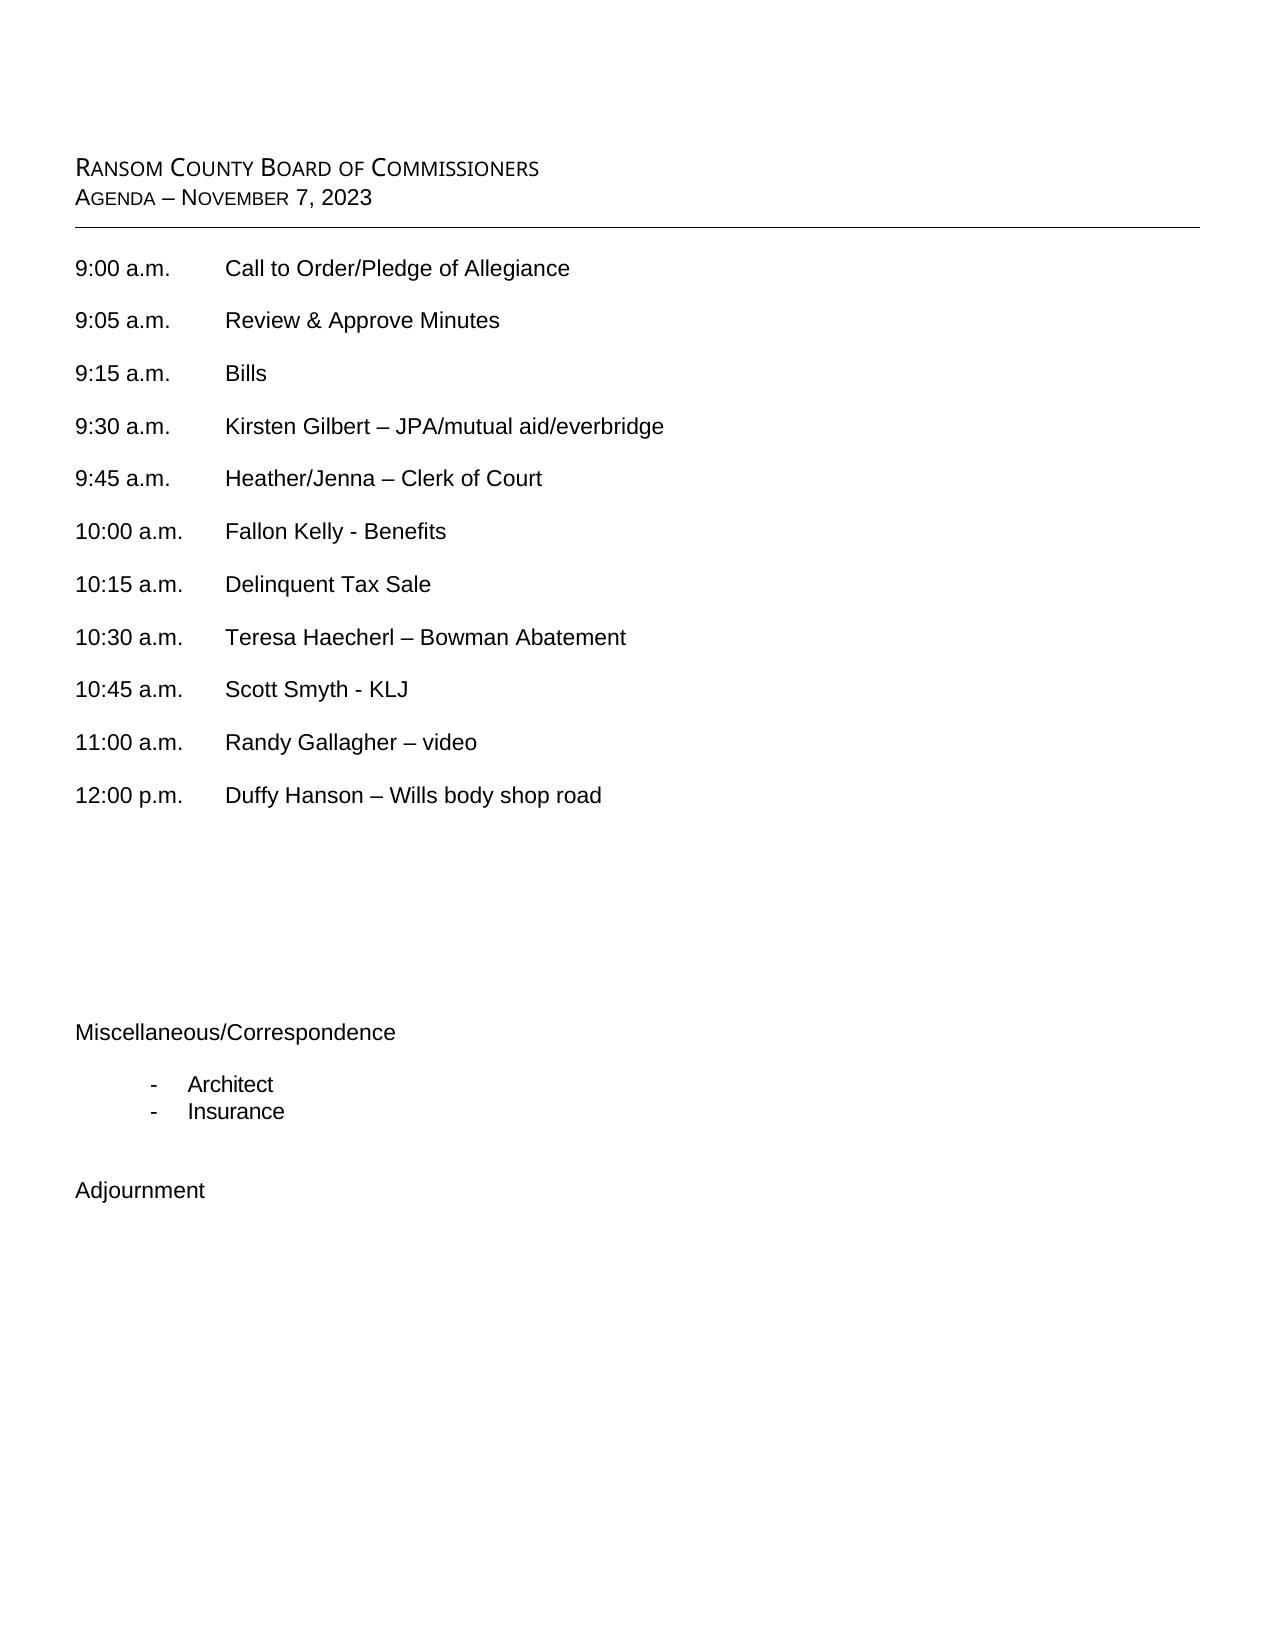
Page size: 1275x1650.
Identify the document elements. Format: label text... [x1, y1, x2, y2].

text 9:45 a.m. Heather/Jenna – Clerk of Court [75, 465, 1200, 492]
text 10:45 a.m. Scott Smyth - KLJ [75, 676, 1200, 702]
text 9:30 a.m. Kirsten Gilbert – JPA/mutual aid/everbridge [75, 413, 1200, 439]
text 12:00 p.m. Duffy Hanson – Wills body shop road [75, 782, 1200, 808]
text 10:30 a.m. Teresa Haecherl – Bowman Abatement [75, 623, 1200, 650]
list Architect [150, 1071, 1200, 1098]
text 9:00 a.m. Call to Order/Pledge of Allegiance [75, 254, 1200, 281]
text 11:00 a.m. Randy Gallagher – video [75, 729, 1200, 755]
text Ransom County Board of Commissioners [75, 150, 1200, 184]
text 9:15 a.m. Bills [75, 360, 1200, 386]
text 9:05 a.m. Review & Approve Minutes [75, 307, 1200, 333]
text 10:15 a.m. Delinquent Tax Sale [75, 571, 1200, 597]
text Agenda – November 7, 2023 [75, 184, 1200, 227]
list Insurance [150, 1098, 1200, 1124]
text Miscellaneous/Correspondence [75, 1019, 1200, 1045]
text Adjournment [75, 1177, 1200, 1203]
text 10:00 a.m. Fallon Kelly - Benefits [75, 518, 1200, 544]
